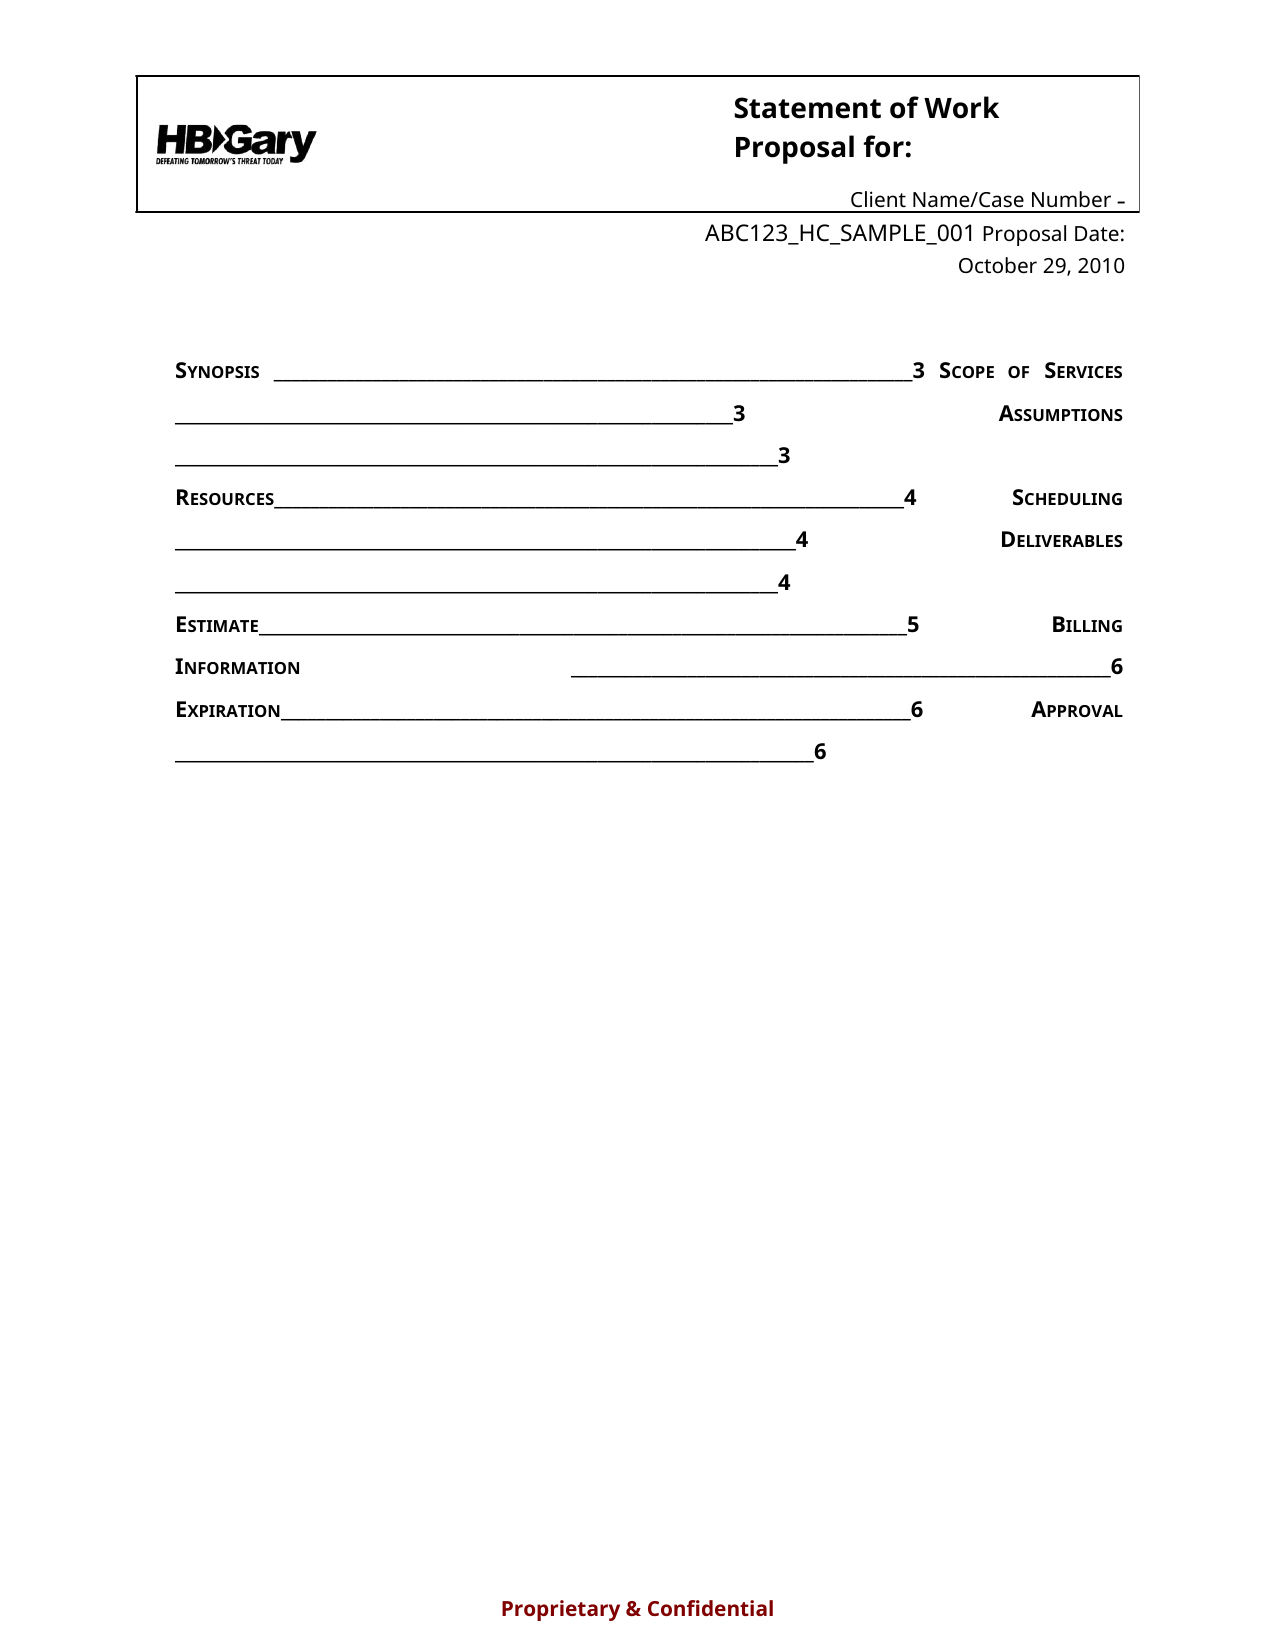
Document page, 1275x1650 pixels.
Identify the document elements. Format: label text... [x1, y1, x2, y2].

text SYNOPSIS _______________________________________________________________________3 SCOPE OF SERVICES ______________________________________________________________3 ASSUMPTIONS ___________________________________________________________________3 RESOURCES______________________________________________________________________4 SCHEDULING _____________________________________________________________________4 DELIVERABLES ___________________________________________________________________4 ESTIMATE________________________________________________________________________5 BILLING INFORMATION ____________________________________________________________6 EXPIRATION______________________________________________________________________6 APPROVAL _______________________________________________________________________6 [175, 355, 1123, 766]
text Client Name/Case Number – ABC123_HC_SAMPLE_001 Proposal Date: October 29, 2010 [635, 185, 1125, 280]
text Proprietary & Confidential [150, 1594, 1125, 1623]
picture [135, 75, 1140, 213]
text Statement of Work Proposal for: [733, 89, 1127, 166]
